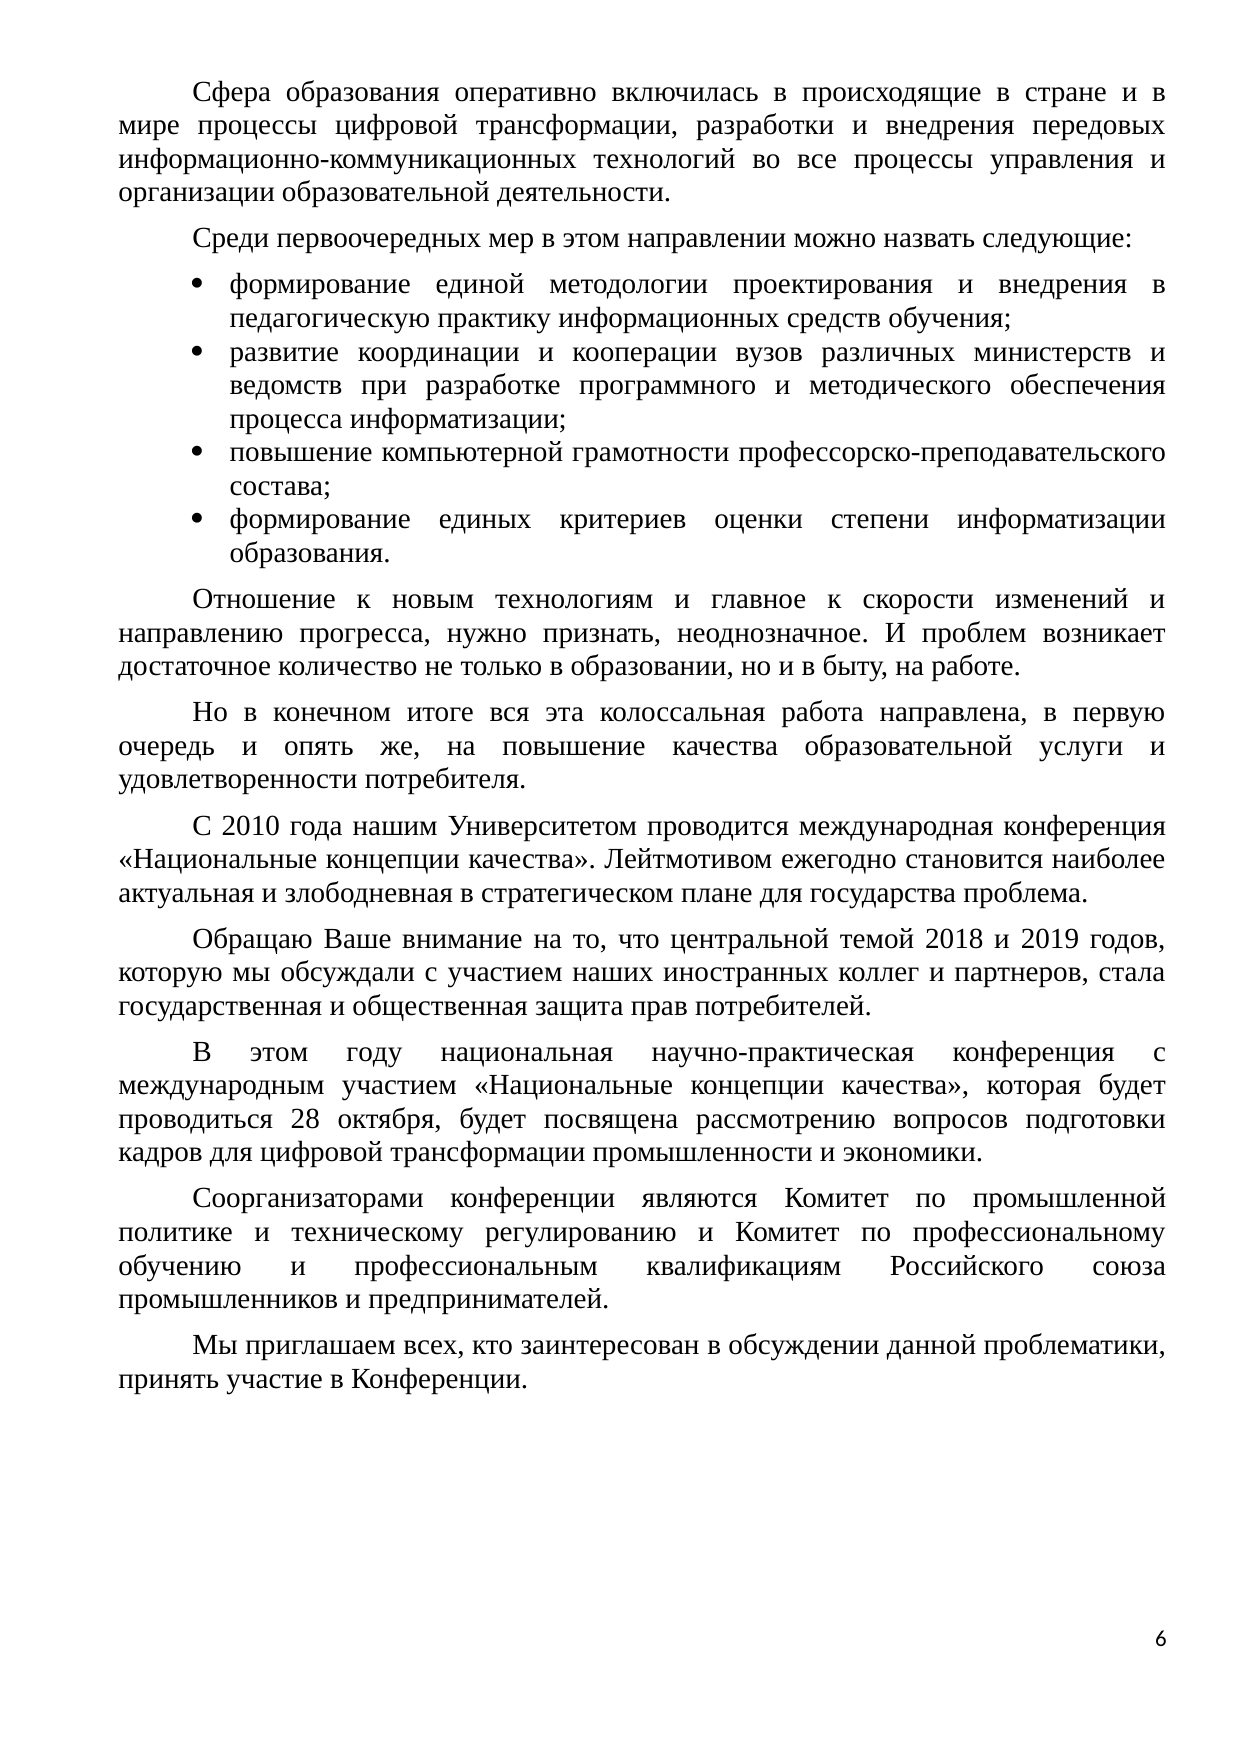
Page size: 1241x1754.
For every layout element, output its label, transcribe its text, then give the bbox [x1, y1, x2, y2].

text Но в конечном итоге вся эта колоссальная работа направлена, в первую очередь и опять же, на повышение качества образовательной услуги и удовлетворенности потребителя. [118, 694, 1167, 795]
text В этом году национальная научно-практическая конференция с международным участием «Национальные концепции качества», которая будет проводиться 28 октября, будет посвящена рассмотрению вопросов подготовки кадров для цифровой трансформации промышленности и экономики. [118, 1034, 1167, 1168]
list формирование единых критериев оценки степени информатизации образования. [192, 502, 1167, 569]
text Сфера образования оперативно включилась в происходящие в стране и в мире процессы цифровой трансформации, разработки и внедрения передовых информационно-коммуникационных технологий во все процессы управления и организации образовательной деятельности. [118, 74, 1167, 208]
list повышение компьютерной грамотности профессорско-преподавательского состава; [192, 434, 1167, 502]
text Мы приглашаем всех, кто заинтересован в обсуждении данной проблематики, принять участие в Конференции. [118, 1327, 1167, 1394]
text Отношение к новым технологиям и главное к скорости изменений и направлению прогресса, нужно признать, неоднозначное. И проблем возникает достаточное количество не только в образовании, но и в быту, на работе. [118, 581, 1167, 682]
list развитие координации и кооперации вузов различных министерств и ведомств при разработке программного и методического обеспечения процесса информатизации; [192, 334, 1167, 434]
text Обращаю Ваше внимание на то, что центральной темой 2018 и 2019 годов, которую мы обсуждали с участием наших иностранных коллег и партнеров, стала государственная и общественная защита прав потребителей. [118, 921, 1167, 1021]
text Среди первоочередных мер в этом направлении можно назвать следующие: [118, 221, 1167, 254]
text С 2010 года нашим Университетом проводится международная конференция «Национальные концепции качества». Лейтмотивом ежегодно становится наиболее актуальная и злободневная в стратегическом плане для государства проблема. [118, 808, 1167, 908]
list формирование единой методологии проектирования и внедрения в педагогическую практику информационных средств обучения; [192, 267, 1167, 334]
text Соорганизаторами конференции являются Комитет по промышленной политике и техническому регулированию и Комитет по профессиональному обучению и профессиональным квалификациям Российского союза промышленников и предпринимателей. [118, 1181, 1167, 1315]
